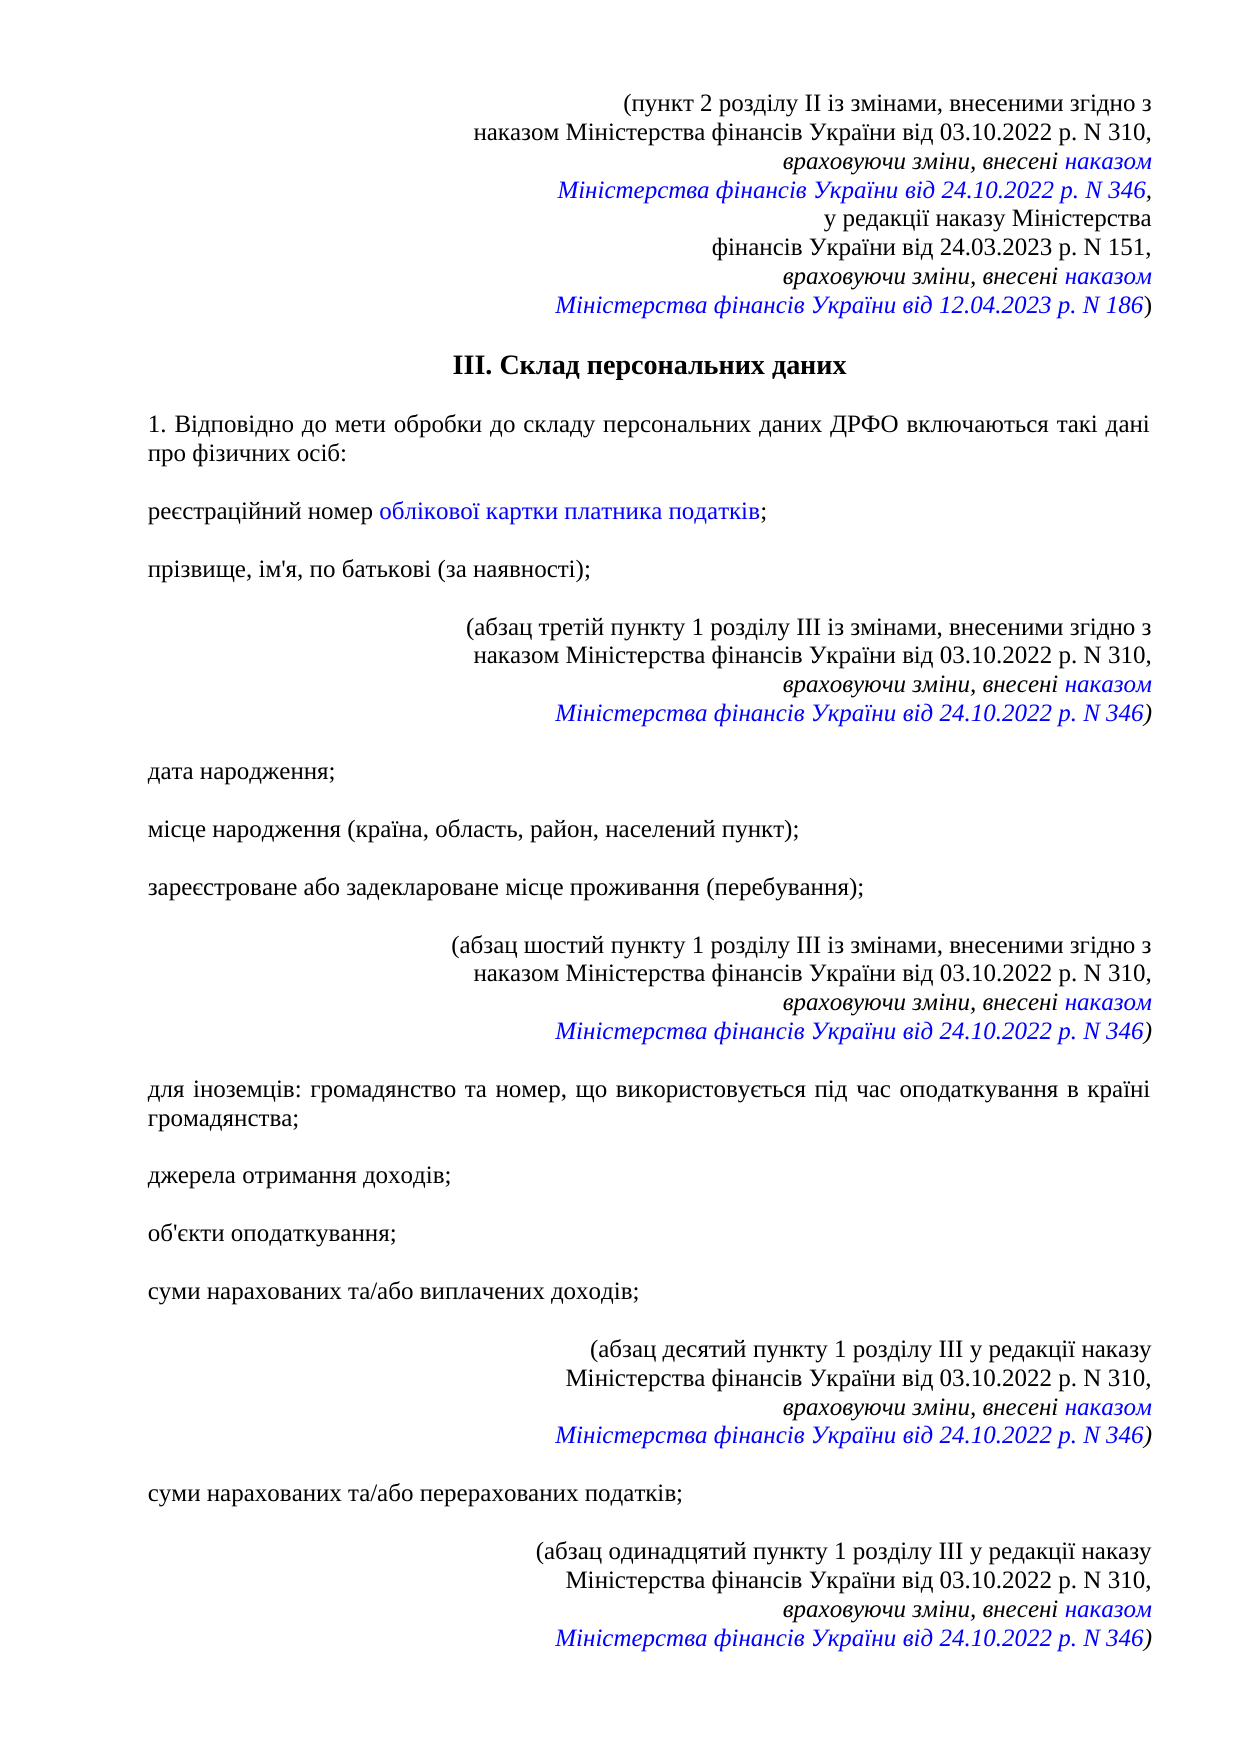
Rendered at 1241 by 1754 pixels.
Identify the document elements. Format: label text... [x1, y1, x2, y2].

text об'єкти оподаткування; [148, 1218, 1152, 1247]
subtitle III. Склад персональних даних [148, 348, 1152, 380]
text (абзац третій пункту 1 розділу ІІІ із змінами, внесеними згідно з наказом Міністерства фінансів України від 03.10.2022 р. N 310, враховуючи зміни, внесені наказом Міністерства фінансів України від 24.10.2022 р. N 346) [148, 612, 1152, 727]
text джерела отримання доходів; [148, 1161, 1152, 1189]
text 1. Відповідно до мети обробки до складу персональних даних ДРФО включаються такі дані про фізичних осіб: [148, 409, 1152, 467]
text реєстраційний номер облікової картки платника податків; [148, 496, 1152, 525]
text (абзац десятий пункту 1 розділу ІІІ у редакції наказу Міністерства фінансів України від 03.10.2022 р. N 310, враховуючи зміни, внесені наказом Міністерства фінансів України від 24.10.2022 р. N 346) [148, 1334, 1152, 1449]
text суми нарахованих та/або перерахованих податків; [148, 1478, 1152, 1507]
text суми нарахованих та/або виплачених доходів; [148, 1276, 1152, 1305]
text дата народження; [148, 756, 1152, 785]
text для іноземців: громадянство та номер, що використовується під час оподаткування в країні громадянства; [148, 1074, 1152, 1131]
text (абзац одинадцятий пункту 1 розділу ІІІ у редакції наказу Міністерства фінансів України від 03.10.2022 р. N 310, враховуючи зміни, внесені наказом Міністерства фінансів України від 24.10.2022 р. N 346) [148, 1536, 1152, 1651]
text місце народження (країна, область, район, населений пункт); [148, 814, 1152, 843]
text зареєстроване або задеклароване місце проживання (перебування); [148, 872, 1152, 901]
text (абзац шостий пункту 1 розділу ІІІ із змінами, внесеними згідно з наказом Міністерства фінансів України від 03.10.2022 р. N 310, враховуючи зміни, внесені наказом Міністерства фінансів України від 24.10.2022 р. N 346) [148, 930, 1152, 1045]
text (пункт 2 розділу ІІ із змінами, внесеними згідно з наказом Міністерства фінансів України від 03.10.2022 р. N 310, враховуючи зміни, внесені наказом Міністерства фінансів України від 24.10.2022 р. N 346, у редакції наказу Міністерства фінансів України від 24.03.2023 р. N 151, враховуючи зміни, внесені наказом Міністерства фінансів України від 12.04.2023 р. N 186) [148, 88, 1152, 318]
text прізвище, ім'я, по батькові (за наявності); [148, 554, 1152, 583]
